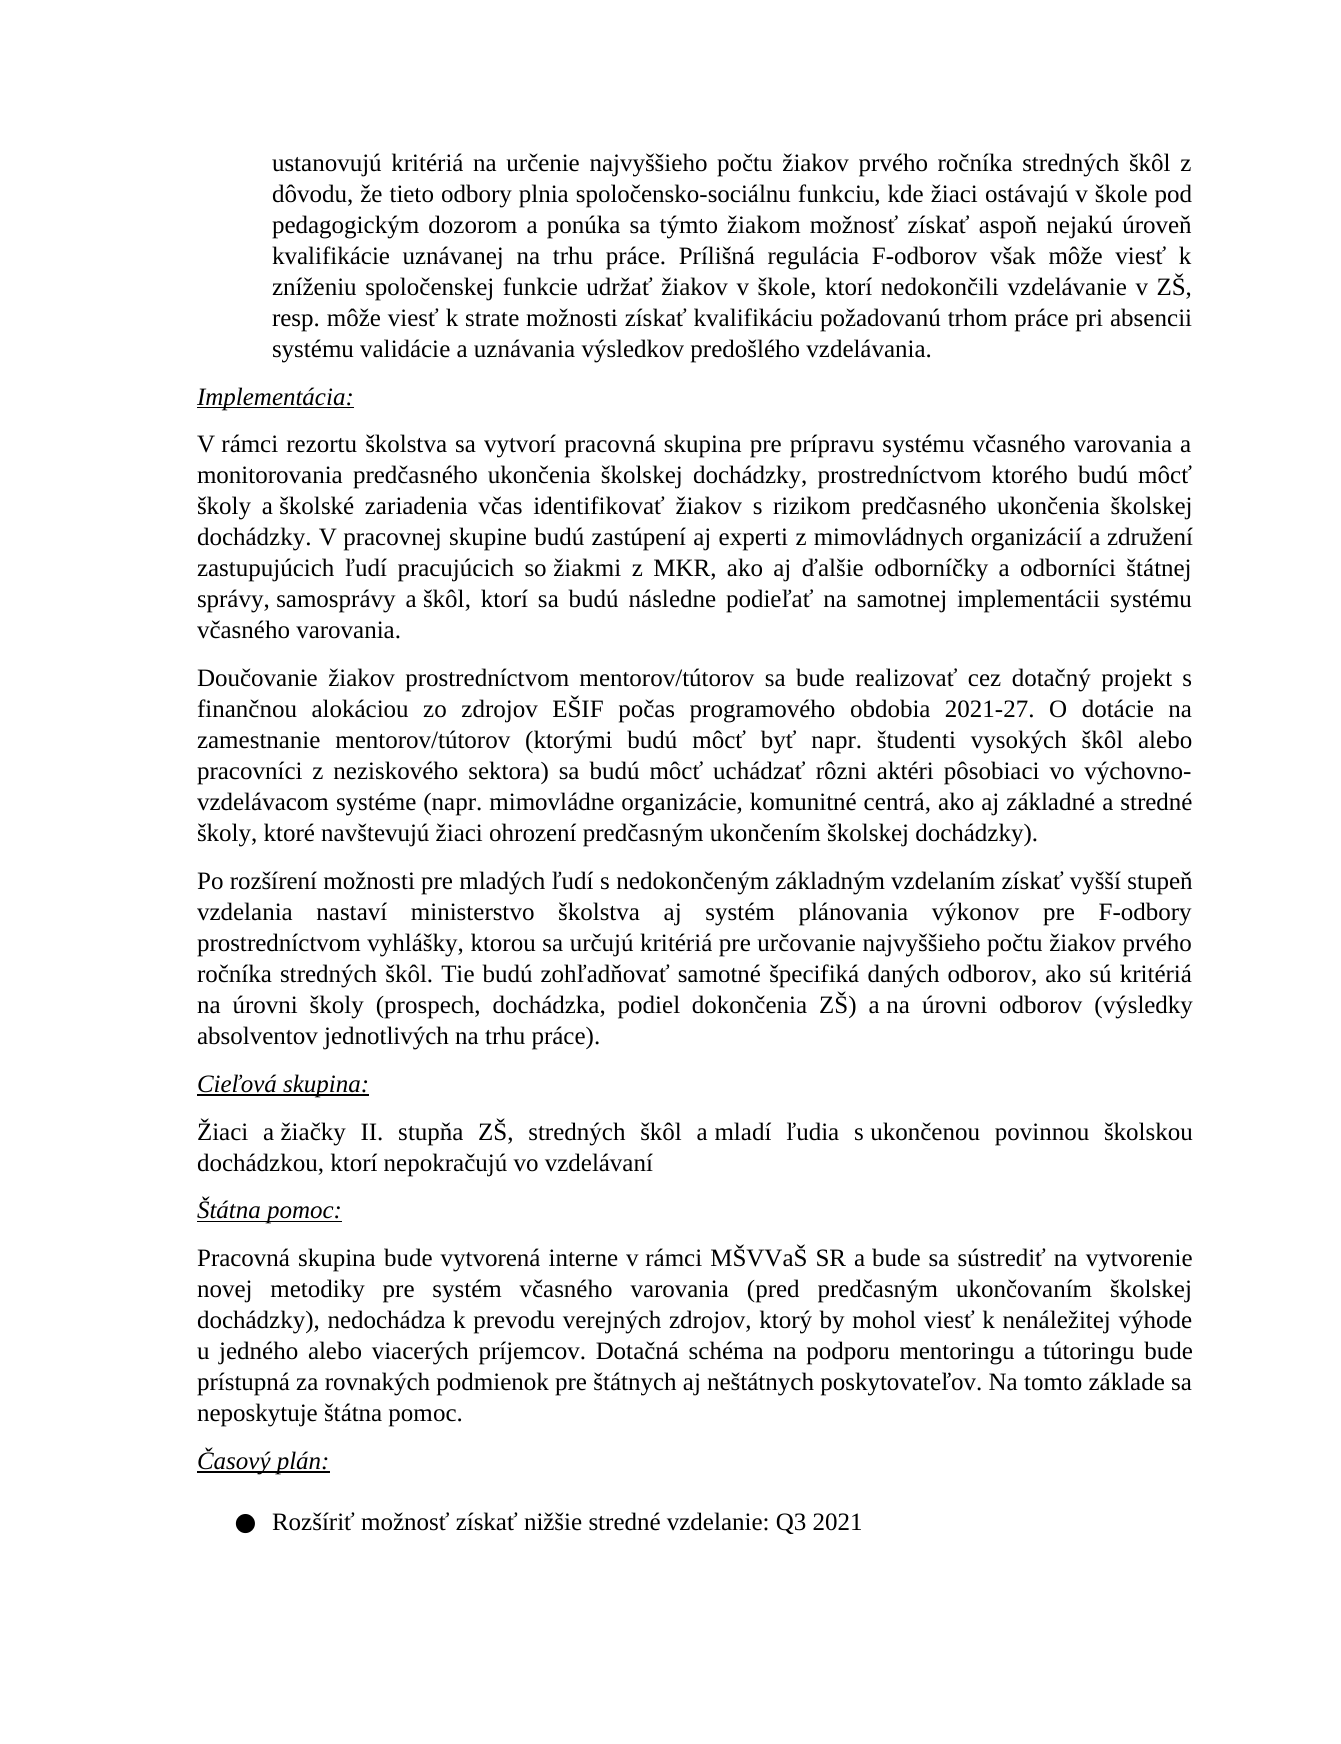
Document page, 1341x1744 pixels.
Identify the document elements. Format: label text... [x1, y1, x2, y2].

text Pracovná skupina bude vytvorená interne v rámci MŠVVaŠ SR a bude sa sústrediť na vytvorenie novej metodiky pre systém včasného varovania (pred predčasným ukončovaním školskej dochádzky), nedochádza k prevodu verejných zdrojov, ktorý by mohol viesť k nenáležitej výhode u jedného alebo viacerých príjemcov. Dotačná schéma na podporu mentoringu a tútoringu bude prístupná za rovnakých podmienok pre štátnych aj neštátnych poskytovateľov. Na tomto základe sa neposkytuje štátna pomoc. [197, 1243, 1193, 1427]
text Časový plán: [197, 1446, 1193, 1475]
text Doučovanie žiakov prostredníctvom mentorov/tútorov sa bude realizovať cez dotačný projekt s finančnou alokáciou zo zdrojov EŠIF počas programového obdobia 2021-27. O dotácie na zamestnanie mentorov/tútorov (ktorými budú môcť byť napr. študenti vysokých škôl alebo pracovníci z neziskového sektora) sa budú môcť uchádzať rôzni aktéri pôsobiaci vo výchovno-vzdelávacom systéme (napr. mimovládne organizácie, komunitné centrá, ako aj základné a stredné školy, ktoré navštevujú žiaci ohrození predčasným ukončením školskej dochádzky). [197, 663, 1193, 847]
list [234, 148, 1193, 363]
text Implementácia: [197, 382, 1193, 410]
text Žiaci a žiačky II. stupňa ZŠ, stredných škôl a mladí ľudia s ukončenou povinnou školskou dochádzkou, ktorí nepokračujú vo vzdelávaní [197, 1117, 1193, 1177]
text V rámci rezortu školstva sa vytvorí pracovná skupina pre prípravu systému včasného varovania a monitorovania predčasného ukončenia školskej dochádzky, prostredníctvom ktorého budú môcť školy a školské zariadenia včas identifikovať žiakov s rizikom predčasného ukončenia školskej dochádzky. V pracovnej skupine budú zastúpení aj experti z mimovládnych organizácií a združení zastupujúcich ľudí pracujúcich so žiakmi z MKR, ako aj ďalšie odborníčky a odborníci štátnej správy, samosprávy a škôl, ktorí sa budú následne podieľať na samotnej implementácii systému včasného varovania. [197, 429, 1193, 644]
text Po rozšírení možnosti pre mladých ľudí s nedokončeným základným vzdelaním získať vyšší stupeň vzdelania nastaví ministerstvo školstva aj systém plánovania výkonov pre F-odbory prostredníctvom vyhlášky, ktorou sa určujú kritériá pre určovanie najvyššieho počtu žiakov prvého ročníka stredných škôl. Tie budú zohľadňovať samotné špecifiká daných odborov, ako sú kritériá na úrovni školy (prospech, dochádzka, podiel dokončenia ZŠ) a na úrovni odborov (výsledky absolventov jednotlivých na trhu práce). [197, 866, 1193, 1050]
text Cieľová skupina: [197, 1069, 1193, 1098]
list Rozšíriť možnosť získať nižšie stredné vzdelanie: Q3 2021 [234, 1494, 1193, 1545]
text Štátna pomoc: [197, 1196, 1193, 1224]
